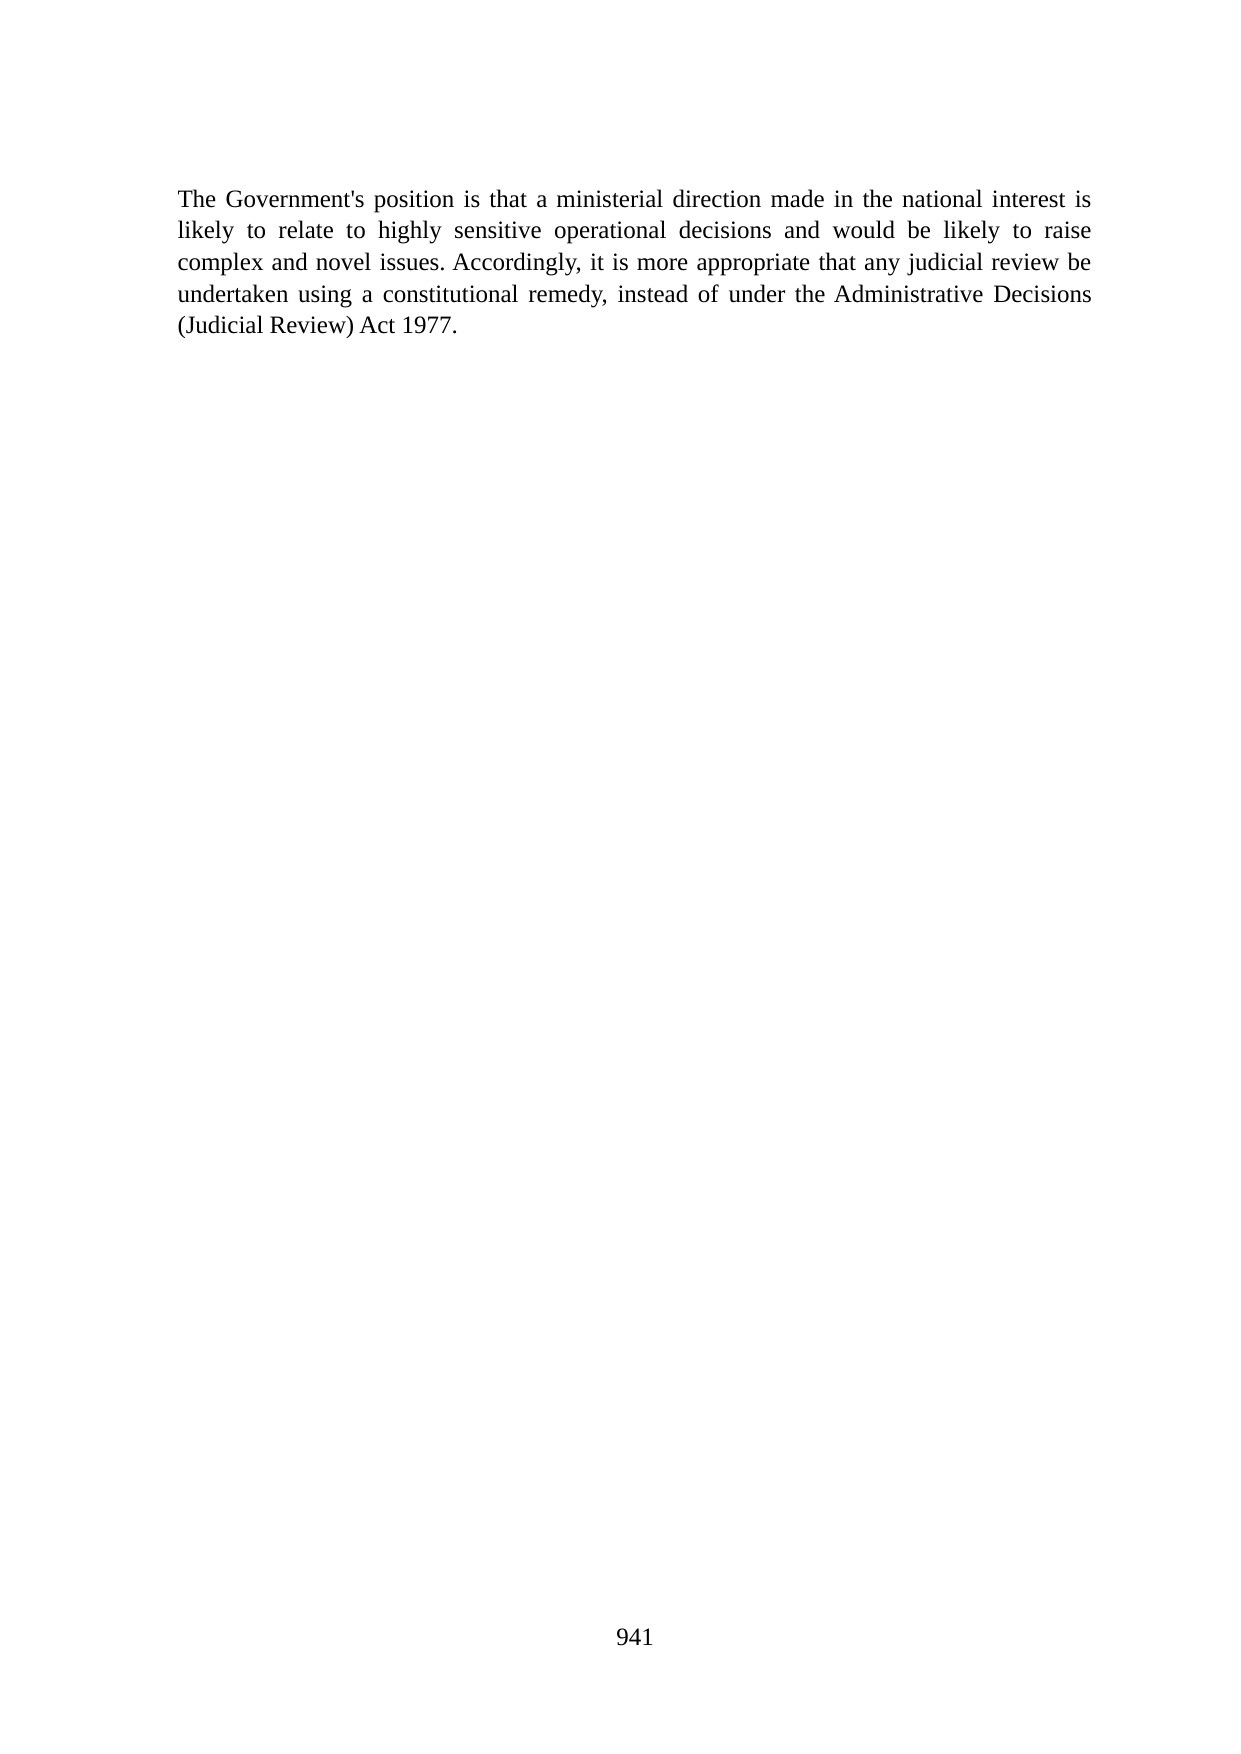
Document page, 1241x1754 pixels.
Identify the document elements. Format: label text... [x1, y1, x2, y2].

text The Government's position is that a ministerial direction made in the national interest is likely to relate to highly sensitive operational decisions and would be likely to raise complex and novel issues. Accordingly, it is more appropriate that any judicial review be undertaken using a constitutional remedy, instead of under the Administrative Decisions (Judicial Review) Act 1977. [177, 184, 1092, 339]
